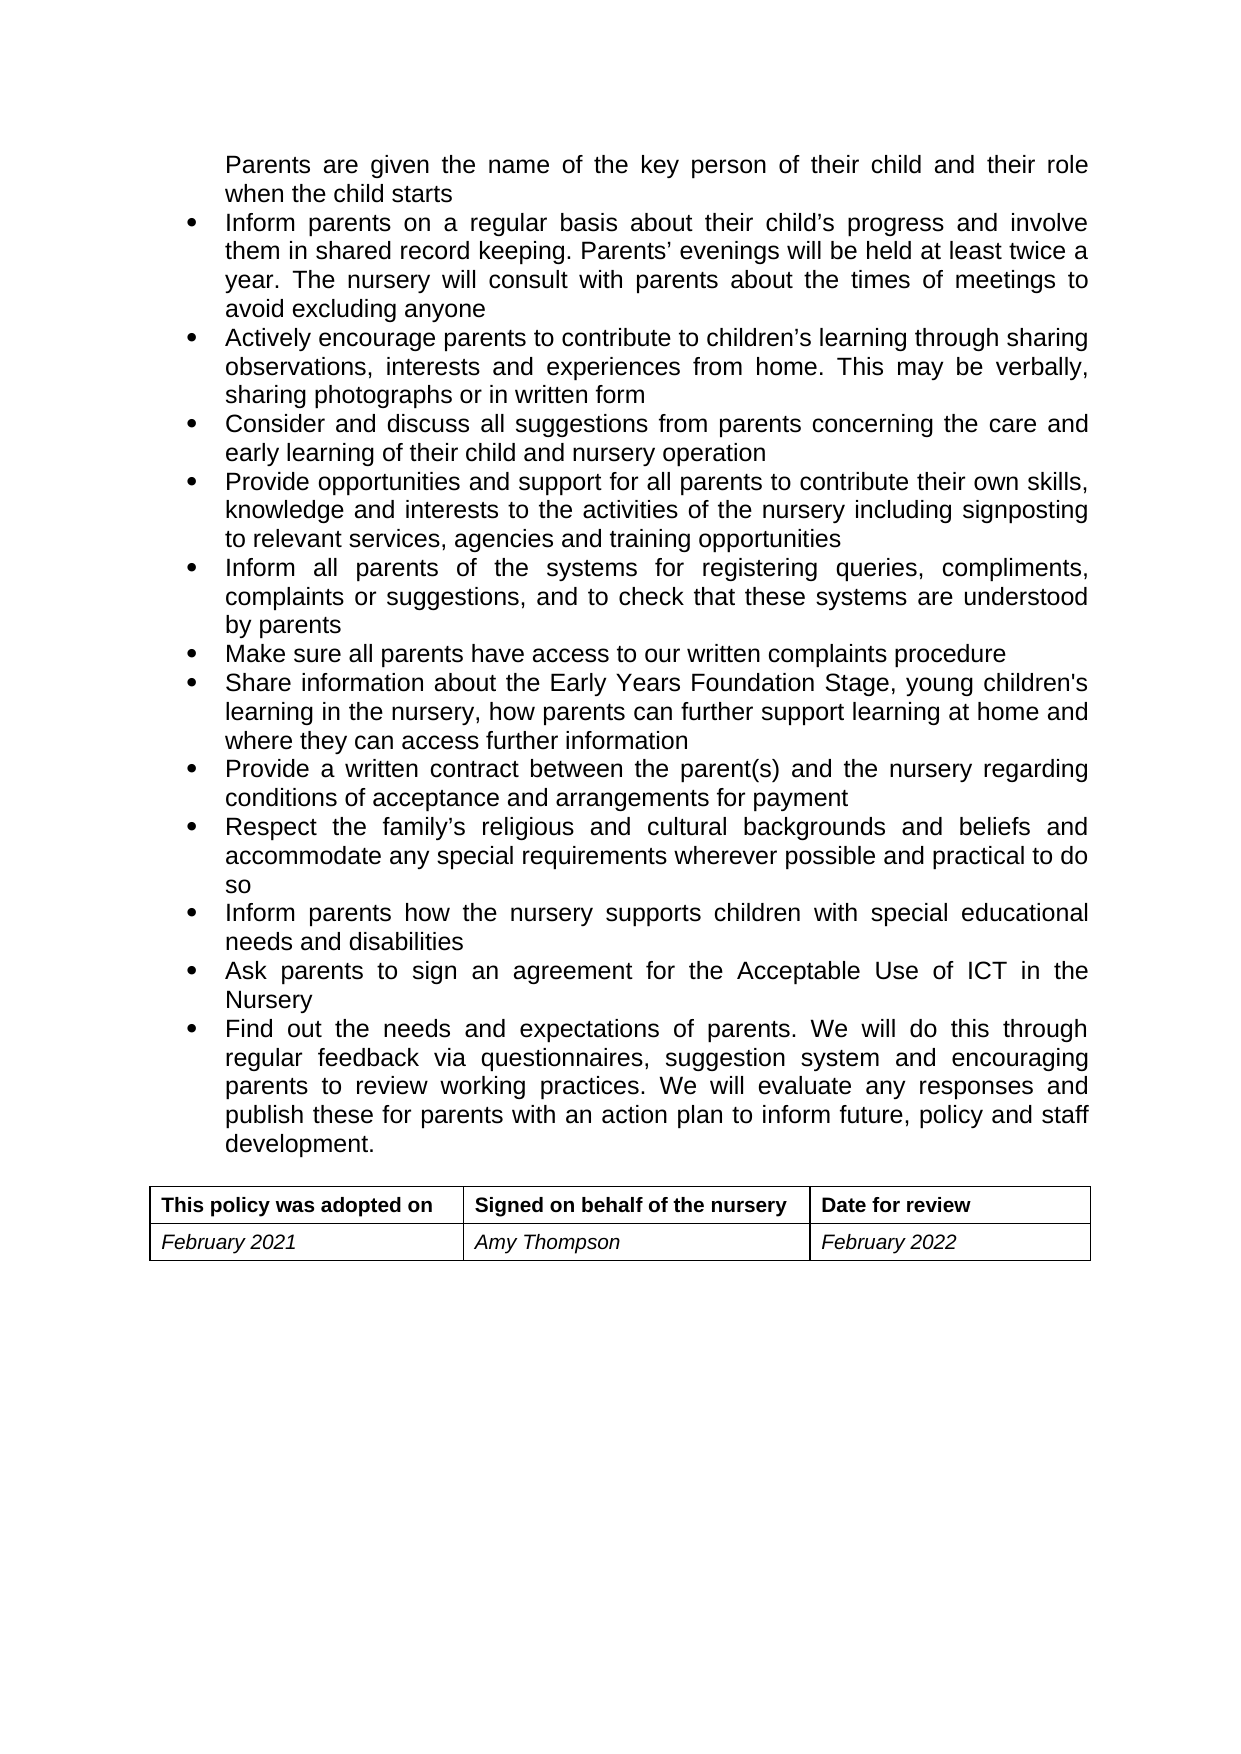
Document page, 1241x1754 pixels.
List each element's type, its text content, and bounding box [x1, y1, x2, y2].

list Ask parents to sign an agreement for the Acceptable Use of ICT in the Nursery [187, 956, 1090, 1014]
table_header Date for review [811, 1187, 1090, 1223]
table_cell Amy Thompson [464, 1224, 809, 1260]
table_cell February 2021 [151, 1224, 463, 1260]
list Make sure all parents have access to our written complaints procedure [187, 639, 1090, 668]
table_header Signed on behalf of the nursery [464, 1187, 809, 1223]
list Find out the needs and expectations of parents. We will do this through regular feedback via questionnaires, suggestion system and encouraging parents to review working practices. We will evaluate any responses and publish these for parents with an action plan to inform future, policy and staff development. [187, 1014, 1090, 1157]
list Inform parents on a regular basis about their child’s progress and involve them in shared record keeping. Parents’ evenings will be held at least twice a year. The nursery will consult with parents about the times of meetings to avoid excluding anyone [187, 207, 1090, 323]
table_header This policy was adopted on [151, 1187, 463, 1223]
list Inform all parents of the systems for registering queries, compliments, complaints or suggestions, and to check that these systems are understood by parents [187, 553, 1090, 639]
table_cell February 2022 [811, 1224, 1090, 1260]
list Share information about the Early Years Foundation Stage, young children's learning in the nursery, how parents can further support learning at home and where they can access further information [187, 668, 1090, 754]
list Provide a written contract between the parent(s) and the nursery regarding conditions of acceptance and arrangements for payment [187, 754, 1090, 812]
list Consider and discuss all suggestions from parents concerning the care and early learning of their child and nursery operation [187, 409, 1090, 467]
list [187, 150, 1090, 207]
list Provide opportunities and support for all parents to contribute their own skills, knowledge and interests to the activities of the nursery including signposting to relevant services, agencies and training opportunities [187, 467, 1090, 553]
list Inform parents how the nursery supports children with special educational needs and disabilities [187, 898, 1090, 956]
list Actively encourage parents to contribute to children’s learning through sharing observations, interests and experiences from home. This may be verbally, sharing photographs or in written form [187, 323, 1090, 409]
list Respect the family’s religious and cultural backgrounds and beliefs and accommodate any special requirements wherever possible and practical to do so [187, 812, 1090, 898]
